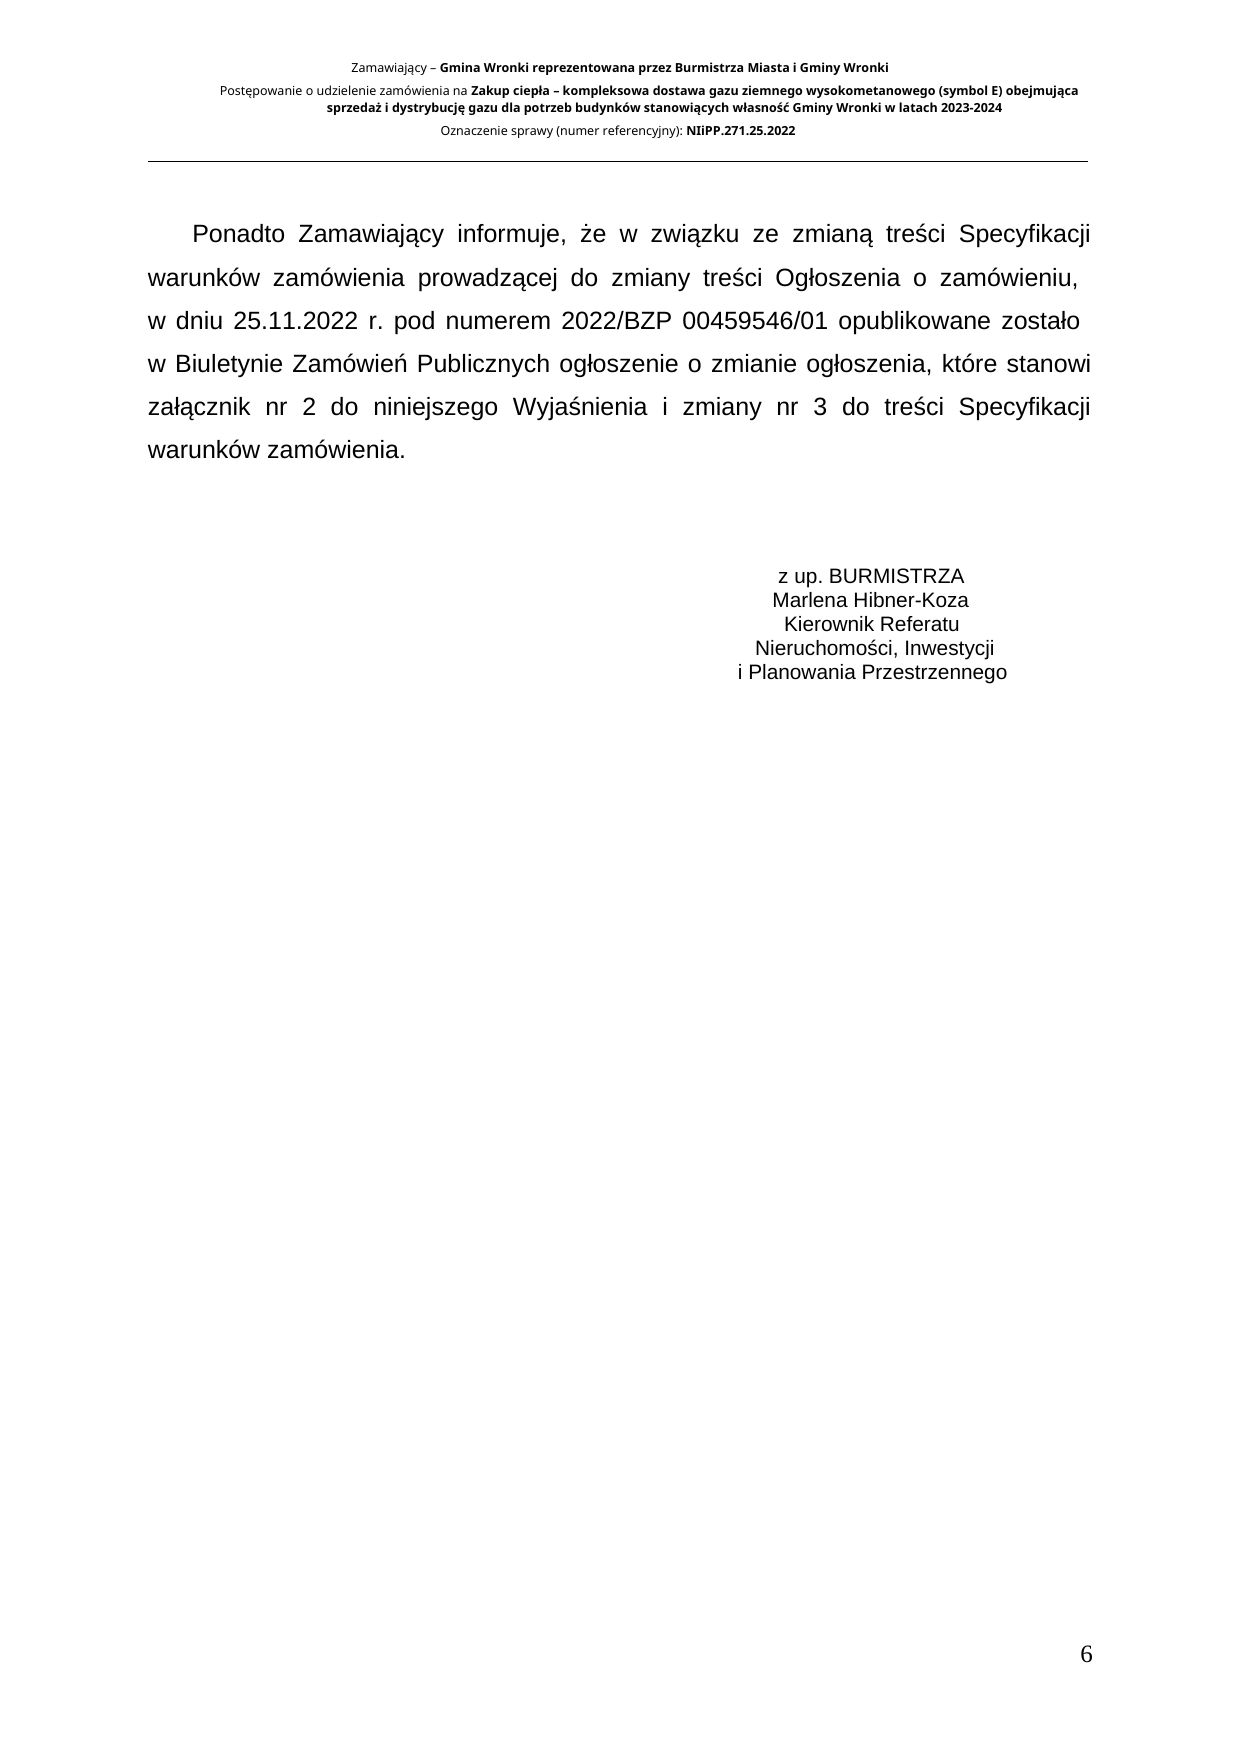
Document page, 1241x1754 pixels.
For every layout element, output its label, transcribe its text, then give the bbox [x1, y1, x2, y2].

text Ponadto Zamawiający informuje, że w związku ze zmianą treści Specyfikacji warunków zamówienia prowadzącej do zmiany treści Ogłoszenia o zamówieniu, w dniu 25.11.2022 r. pod numerem 2022/BZP 00459546/01 opublikowane zostało w Biuletynie Zamówień Publicznych ogłoszenie o zmianie ogłoszenia, które stanowi załącznik nr 2 do niniejszego Wyjaśnienia i zmiany nr 3 do treści Specyfikacji warunków zamówienia. [148, 219, 1092, 464]
text Kierownik Referatu [738, 612, 1092, 636]
text Marlena Hibner-Koza [738, 588, 1092, 612]
text Nieruchomości, Inwestycji [738, 636, 1092, 660]
text z up. BURMISTRZA [738, 564, 1092, 588]
text i Planowania Przestrzennego [738, 660, 1092, 684]
